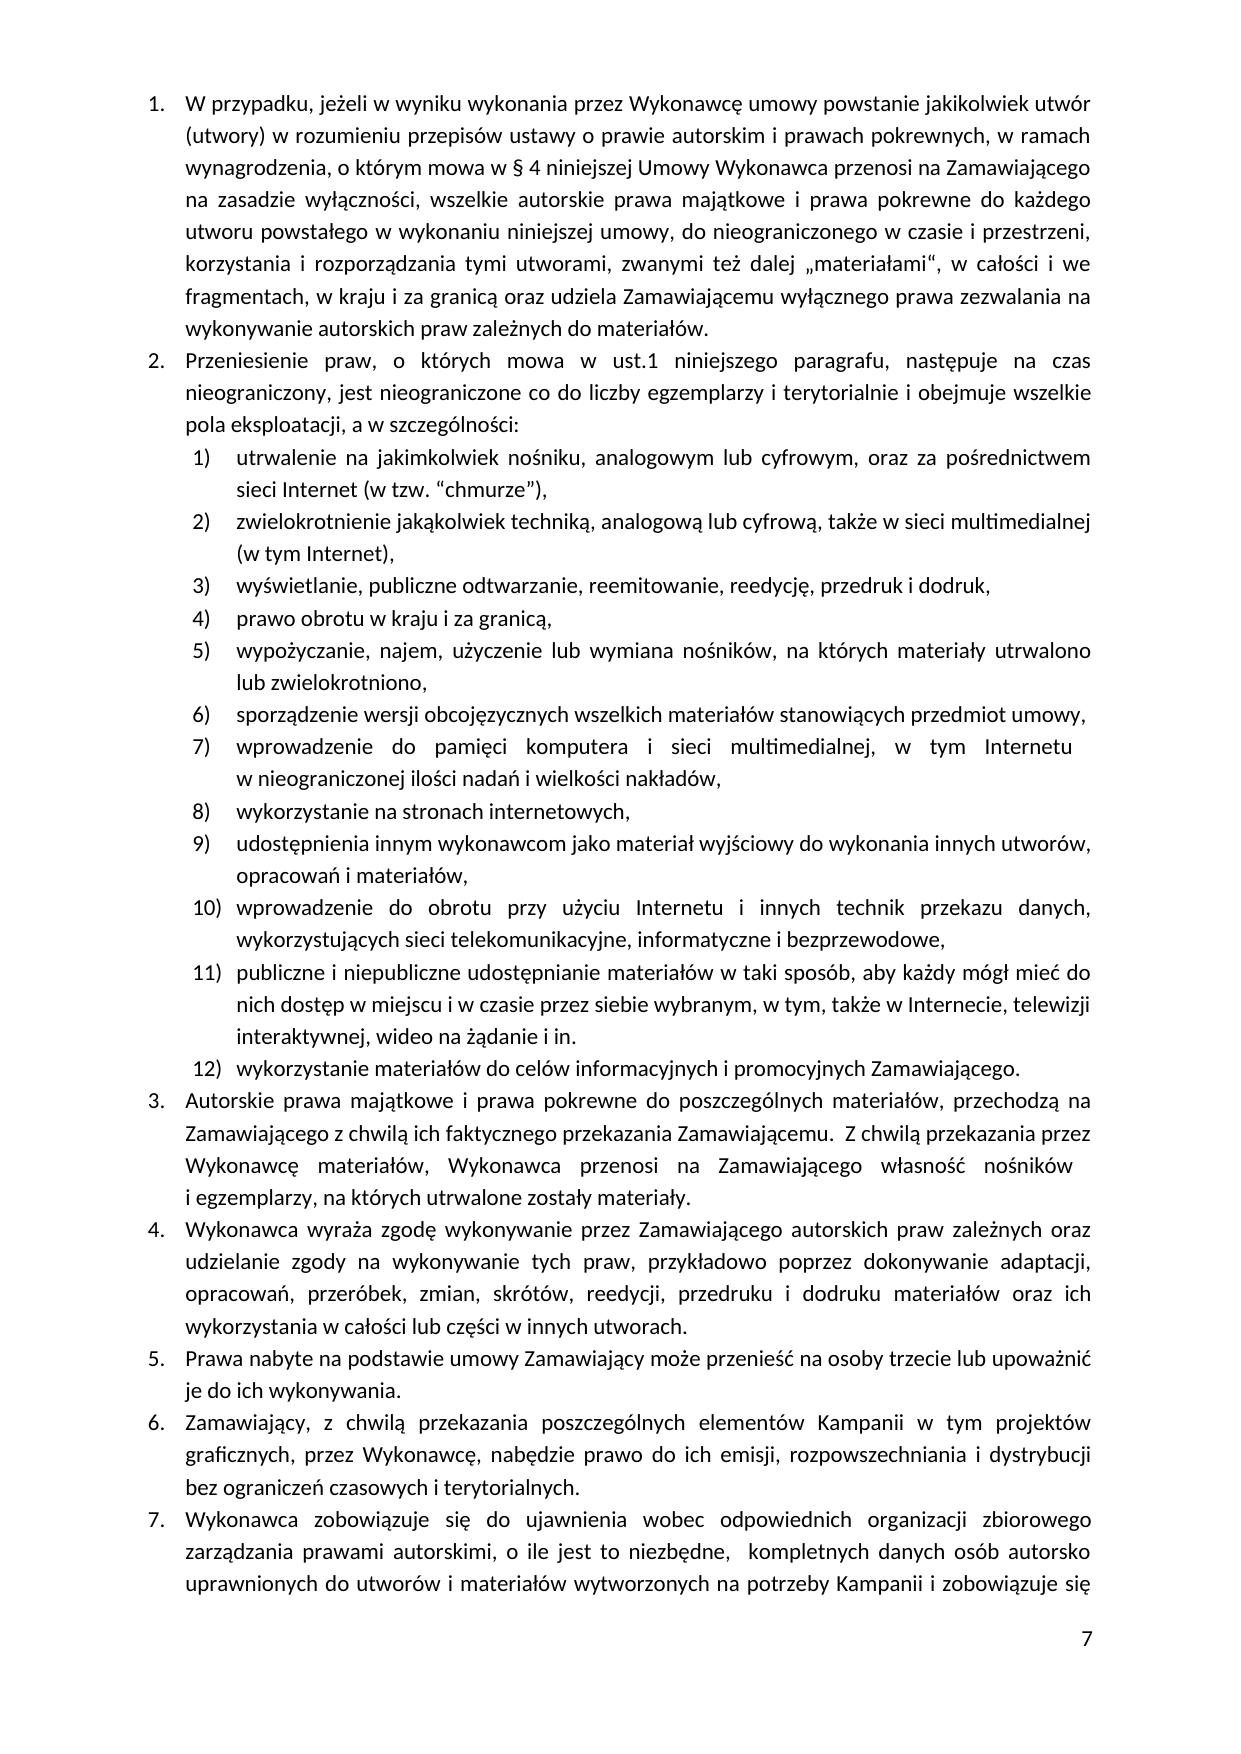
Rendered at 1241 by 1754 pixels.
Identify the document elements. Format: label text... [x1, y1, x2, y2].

list wprowadzenie do obrotu przy użyciu Internetu i innych technik przekazu danych, wykorzystujących sieci telekomunikacyjne, informatyczne i bezprzewodowe, [192, 893, 1093, 953]
list prawo obrotu w kraju i za granicą, [192, 604, 1093, 632]
list Wykonawca wyraża zgodę wykonywanie przez Zamawiającego autorskich praw zależnych oraz udzielanie zgody na wykonywanie tych praw, przykładowo poprzez dokonywanie adaptacji, opracowań, przeróbek, zmian, skrótów, reedycji, przedruku i dodruku materiałów oraz ich wykorzystania w całości lub części w innych utworach. [148, 1215, 1093, 1340]
list Prawa nabyte na podstawie umowy Zamawiający może przenieść na osoby trzecie lub upoważnić je do ich wykonywania. [148, 1344, 1093, 1404]
list utrwalenie na jakimkolwiek nośniku, analogowym lub cyfrowym, oraz za pośrednictwem sieci Internet (w tzw. “chmurze”), [192, 443, 1093, 503]
list udostępnienia innym wykonawcom jako materiał wyjściowy do wykonania innych utworów, opracowań i materiałów, [192, 829, 1093, 889]
list Zamawiający, z chwilą przekazania poszczególnych elementów Kampanii w tym projektów graficznych, przez Wykonawcę, nabędzie prawo do ich emisji, rozpowszechniania i dystrybucji bez ograniczeń czasowych i terytorialnych. [148, 1408, 1093, 1501]
list zwielokrotnienie jakąkolwiek techniką, analogową lub cyfrową, także w sieci multimedialnej (w tym Internet), [192, 507, 1093, 567]
list wyświetlanie, publiczne odtwarzanie, reemitowanie, reedycję, przedruk i dodruk, [192, 571, 1093, 599]
list Autorskie prawa majątkowe i prawa pokrewne do poszczególnych materiałów, przechodzą na Zamawiającego z chwilą ich faktycznego przekazania Zamawiającemu. Z chwilą przekazania przez Wykonawcę materiałów, Wykonawca przenosi na Zamawiającego własność nośników i egzemplarzy, na których utrwalone zostały materiały. [148, 1086, 1093, 1211]
list wykorzystanie materiałów do celów informacyjnych i promocyjnych Zamawiającego. [192, 1054, 1093, 1082]
list wykorzystanie na stronach internetowych, [192, 797, 1093, 825]
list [148, 1505, 1093, 1597]
list sporządzenie wersji obcojęzycznych wszelkich materiałów stanowiących przedmiot umowy, [192, 700, 1093, 728]
list wprowadzenie do pamięci komputera i sieci multimedialnej, w tym Internetu w nieograniczonej ilości nadań i wielkości nakładów, [192, 732, 1093, 793]
list publiczne i niepubliczne udostępnianie materiałów w taki sposób, aby każdy mógł mieć do nich dostęp w miejscu i w czasie przez siebie wybranym, w tym, także w Internecie, telewizji interaktywnej, wideo na żądanie i in. [192, 958, 1093, 1050]
list wypożyczanie, najem, użyczenie lub wymiana nośników, na których materiały utrwalono lub zwielokrotniono, [192, 636, 1093, 696]
list W przypadku, jeżeli w wyniku wykonania przez Wykonawcę umowy powstanie jakikolwiek utwór (utwory) w rozumieniu przepisów ustawy o prawie autorskim i prawach pokrewnych, w ramach wynagrodzenia, o którym mowa w § 4 niniejszej Umowy Wykonawca przenosi na Zamawiającego na zasadzie wyłączności, wszelkie autorskie prawa majątkowe i prawa pokrewne do każdego utworu powstałego w wykonaniu niniejszej umowy, do nieograniczonego w czasie i przestrzeni, korzystania i rozporządzania tymi utworami, zwanymi też dalej „materiałami“, w całości i we fragmentach, w kraju i za granicą oraz udziela Zamawiającemu wyłącznego prawa zezwalania na wykonywanie autorskich praw zależnych do materiałów. [148, 89, 1093, 342]
list Przeniesienie praw, o których mowa w ust.1 niniejszego paragrafu, następuje na czas nieograniczony, jest nieograniczone co do liczby egzemplarzy i terytorialnie i obejmuje wszelkie pola eksploatacji, a w szczególności: [148, 346, 1093, 438]
